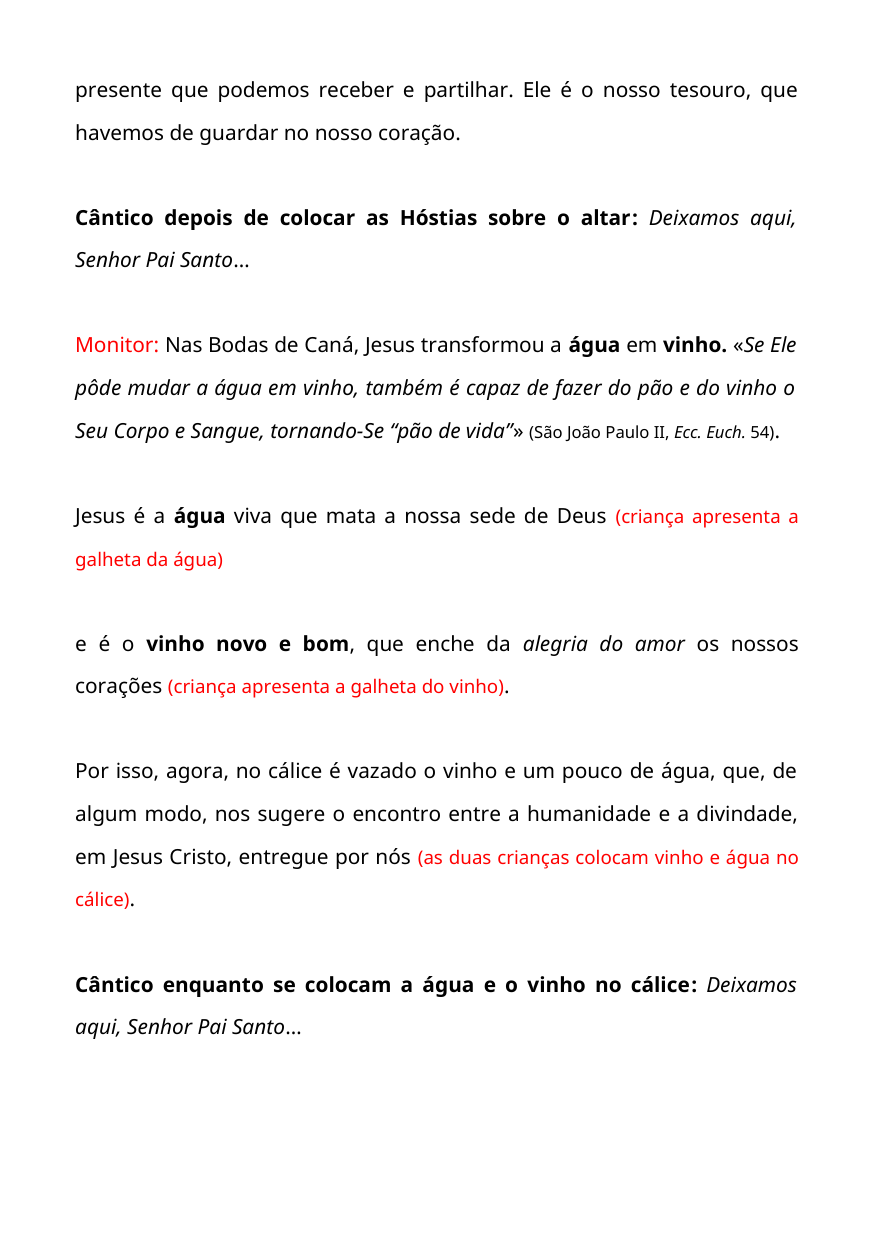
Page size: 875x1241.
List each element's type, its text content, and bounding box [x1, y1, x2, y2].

text Monitor: Nas Bodas de Caná, Jesus transformou a água em vinho. «Se Ele pôde mudar a água em vinho, também é capaz de fazer do pão e do vinho o Seu Corpo e Sangue, tornando-Se “pão de vida”» (São João Paulo II, Ecc. Euch. 54). [75, 331, 799, 444]
text Cântico enquanto se colocam a água e o vinho no cálice: Deixamos aqui, Senhor Pai Santo… [75, 970, 799, 1041]
text Por isso, agora, no cálice é vazado o vinho e um pouco de água, que, de algum modo, nos sugere o encontro entre a humanidade e a divindade, em Jesus Cristo, entregue por nós (as duas crianças colocam vinho e água no cálice). [75, 757, 799, 913]
text Cântico depois de colocar as Hóstias sobre o altar: Deixamos aqui, Senhor Pai Santo… [75, 203, 799, 274]
text e é o vinho novo e bom, que enche da alegria do amor os nossos corações (criança apresenta a galheta do vinho). [75, 629, 799, 700]
text Jesus é a água viva que mata a nossa sede de Deus (criança apresenta a galheta da água) [75, 501, 799, 572]
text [75, 75, 799, 146]
